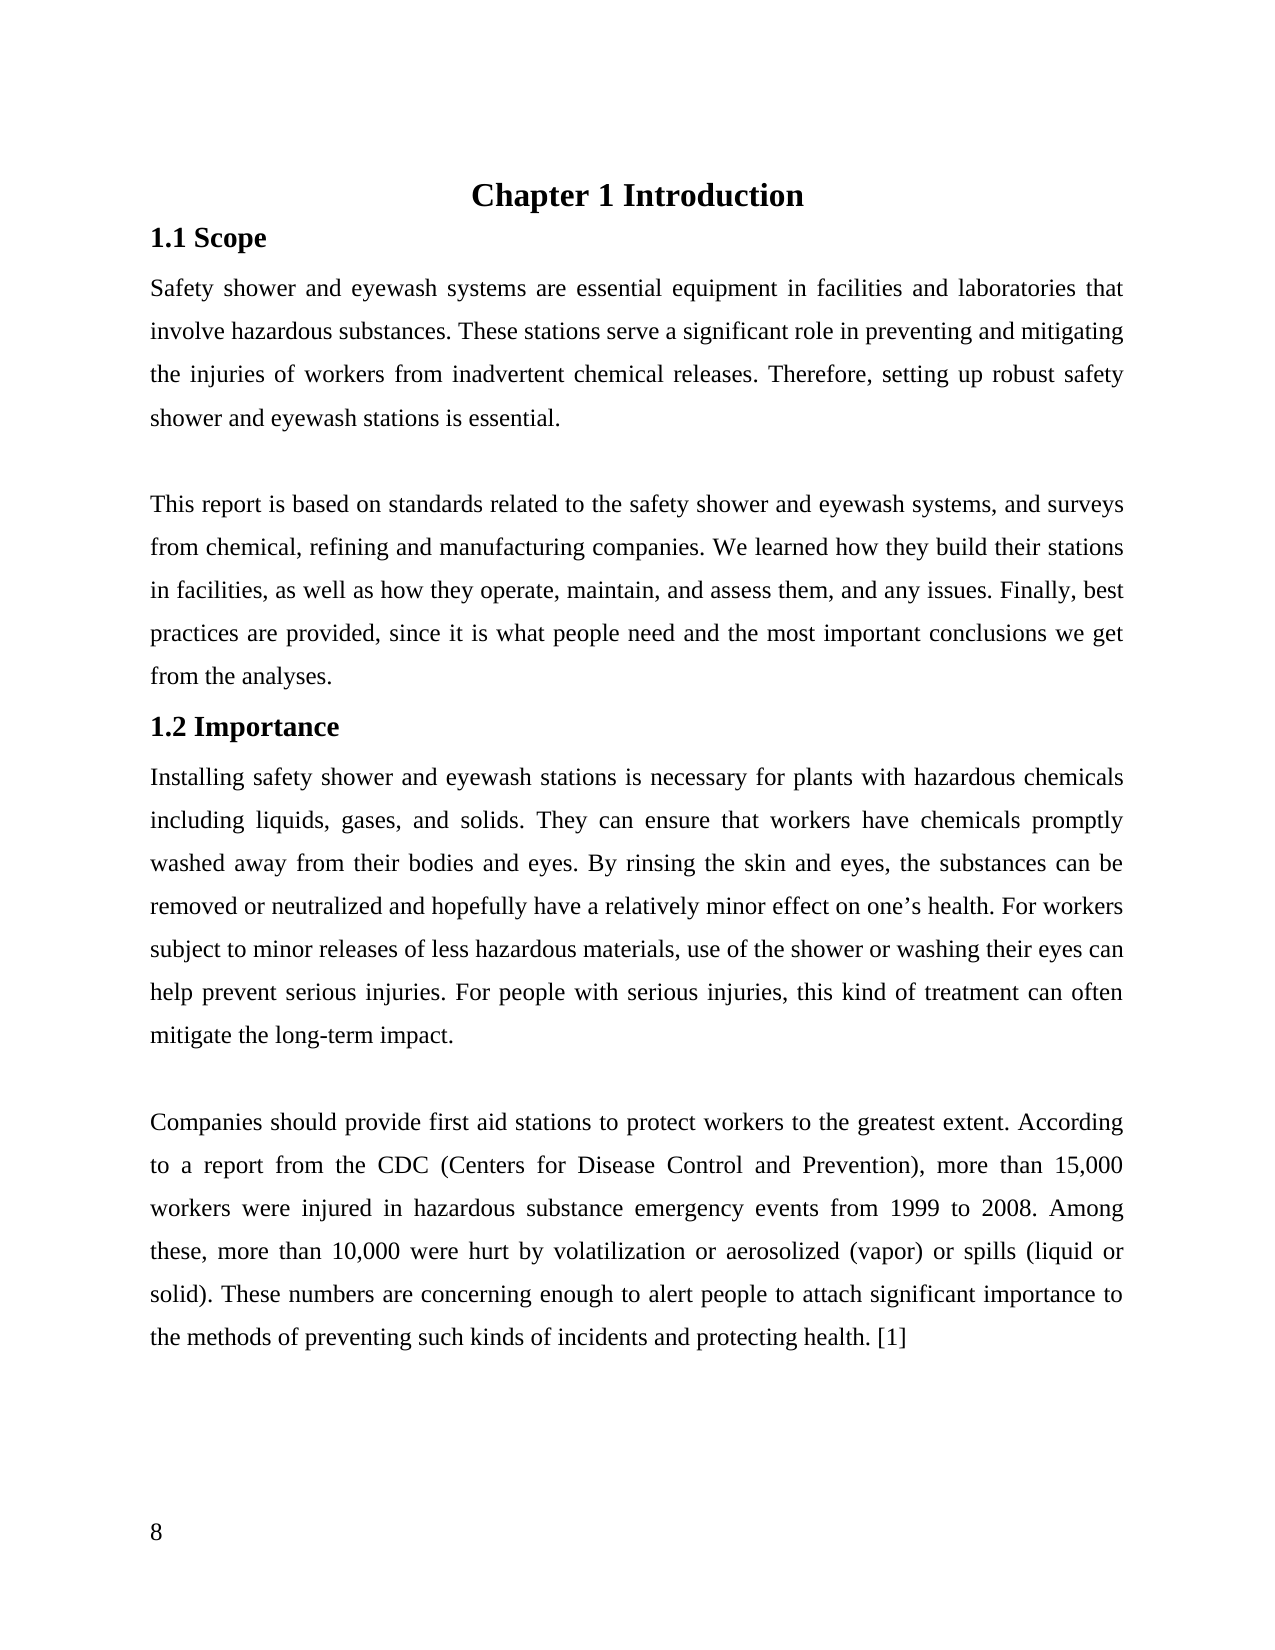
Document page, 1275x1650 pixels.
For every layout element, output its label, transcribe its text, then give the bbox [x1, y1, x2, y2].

text Installing safety shower and eyewash stations is necessary for plants with hazardous chemicals including liquids, gases, and solids. They can ensure that workers have chemicals promptly washed away from their bodies and eyes. By rinsing the skin and eyes, the substances can be removed or neutralized and hopefully have a relatively minor effect on one’s health. For workers subject to minor releases of less hazardous materials, use of the shower or washing their eyes can help prevent serious injuries. For people with serious injuries, this kind of treatment can often mitigate the long-term impact. [150, 762, 1125, 1049]
text Safety shower and eyewash systems are essential equipment in facilities and laboratories that involve hazardous substances. These stations serve a significant role in preventing and mitigating the injuries of workers from inadvertent chemical releases. Therefore, setting up robust safety shower and eyewash stations is essential. [150, 273, 1125, 431]
subtitle 1.1 Scope [150, 221, 1125, 254]
text This report is based on standards related to the safety shower and eyewash systems, and surveys from chemical, refining and manufacturing companies. We learned how they build their stations in facilities, as well as how they operate, maintain, and assess them, and any issues. Finally, best practices are provided, since it is what people need and the most important conclusions we get from the analyses. [150, 489, 1125, 690]
subtitle Chapter 1 Introduction [150, 175, 1125, 213]
subtitle 1.2 Importance [150, 709, 1125, 742]
text Companies should provide first aid stations to protect workers to the greatest extent. According to a report from the CDC (Centers for Disease Control and Prevention), more than 15,000 workers were injured in hazardous substance emergency events from 1999 to 2008. Among these, more than 10,000 were hurt by volatilization or aerosolized (vapor) or spills (liquid or solid). These numbers are concerning enough to alert people to attach significant importance to the methods of preventing such kinds of incidents and protecting health. [1] [150, 1107, 1125, 1351]
